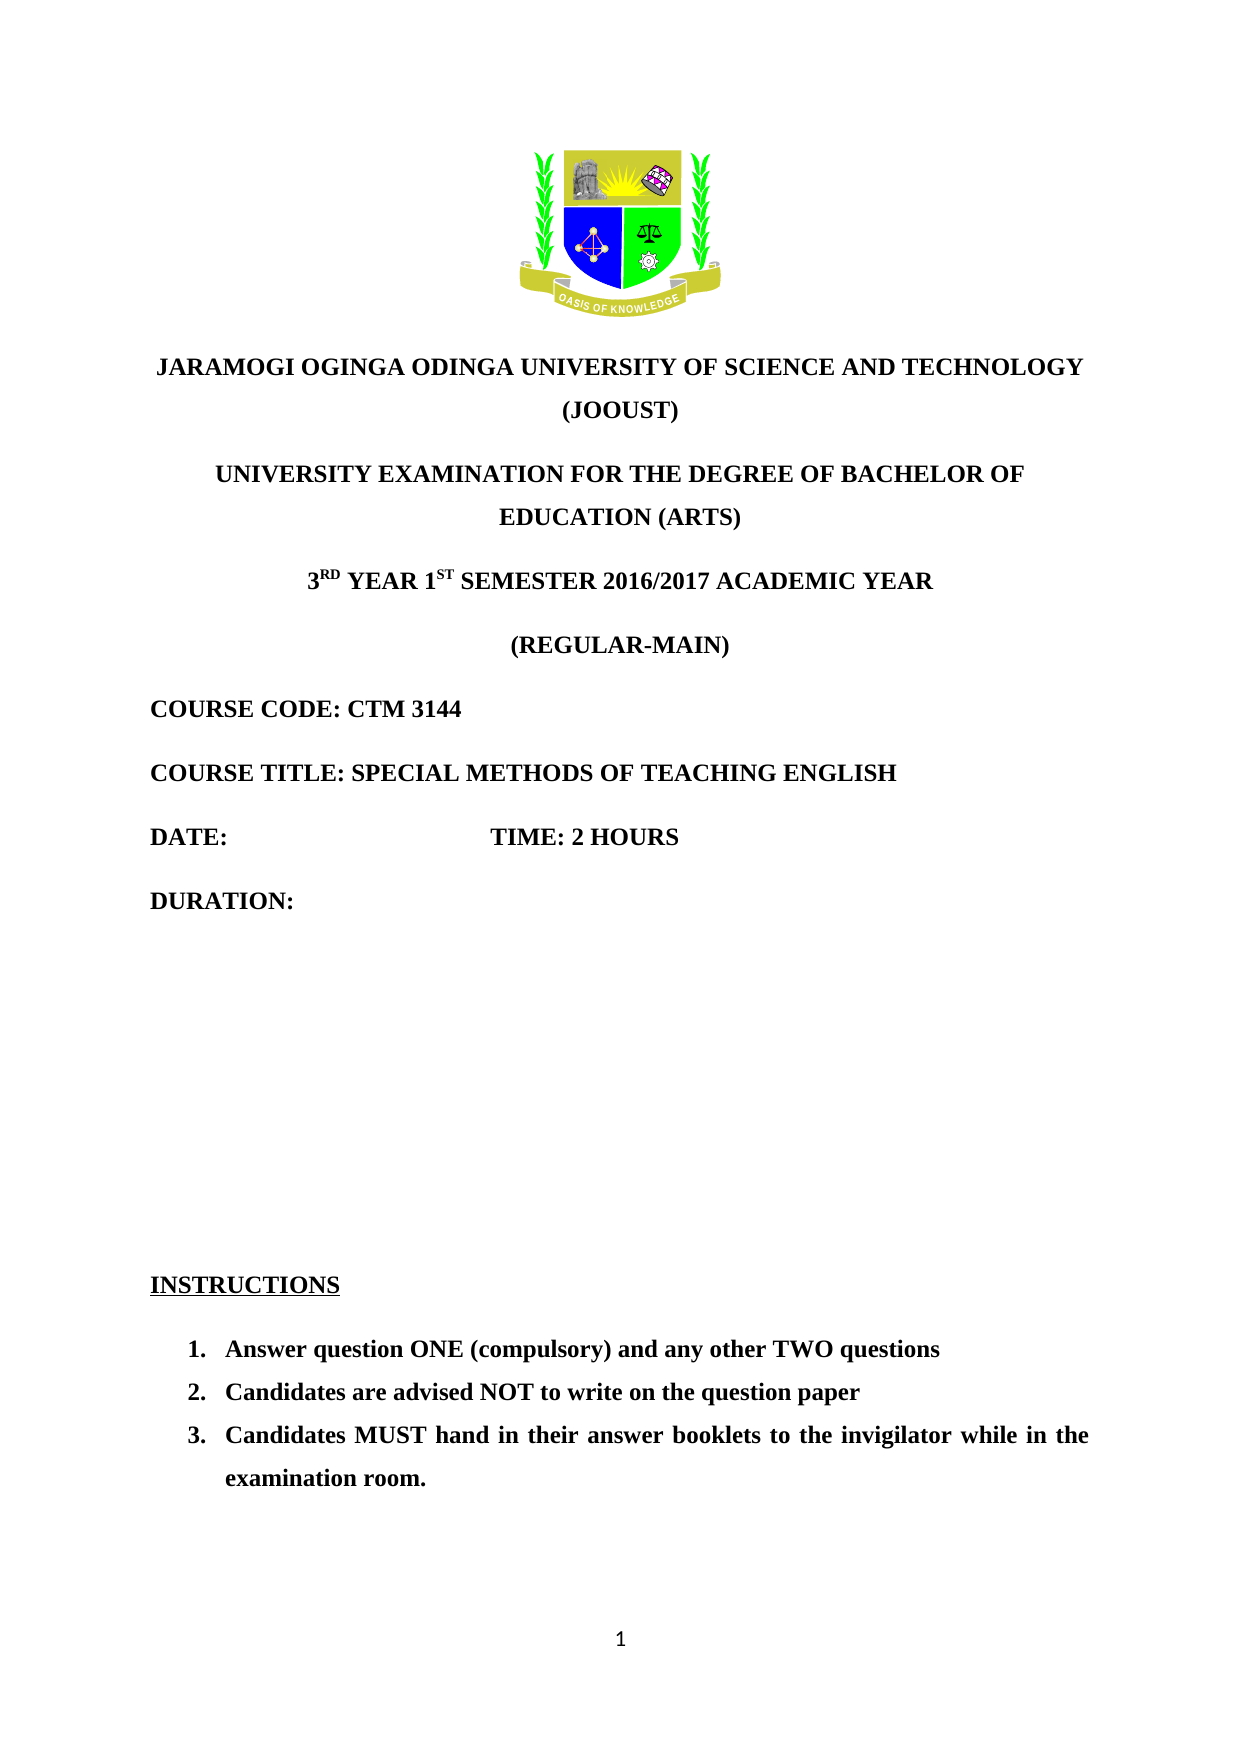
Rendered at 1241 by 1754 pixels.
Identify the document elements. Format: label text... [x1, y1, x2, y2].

text 3RD YEAR 1ST SEMESTER 2016/2017 ACADEMIC YEAR [150, 566, 1090, 595]
text COURSE TITLE: SPECIAL METHODS OF TEACHING ENGLISH [150, 758, 1090, 787]
list Candidates are advised NOT to write on the question paper [187, 1377, 1090, 1406]
text (REGULAR-MAIN) [150, 630, 1090, 659]
text DURATION: [150, 886, 1090, 915]
list Answer question ONE (compulsory) and any other TWO questions [187, 1334, 1090, 1362]
text INSTRUCTIONS [150, 1270, 1090, 1298]
text DATE: TIME: 2 HOURS [150, 822, 1090, 851]
list Candidates MUST hand in their answer booklets to the invigilator while in the examination room. [187, 1420, 1090, 1492]
text UNIVERSITY EXAMINATION FOR THE DEGREE OF BACHELOR OF EDUCATION (ARTS) [150, 459, 1090, 531]
text JARAMOGI OGINGA ODINGA UNIVERSITY OF SCIENCE AND TECHNOLOGY (JOOUST) [150, 352, 1090, 424]
text COURSE CODE: CTM 3144 [150, 694, 1090, 723]
